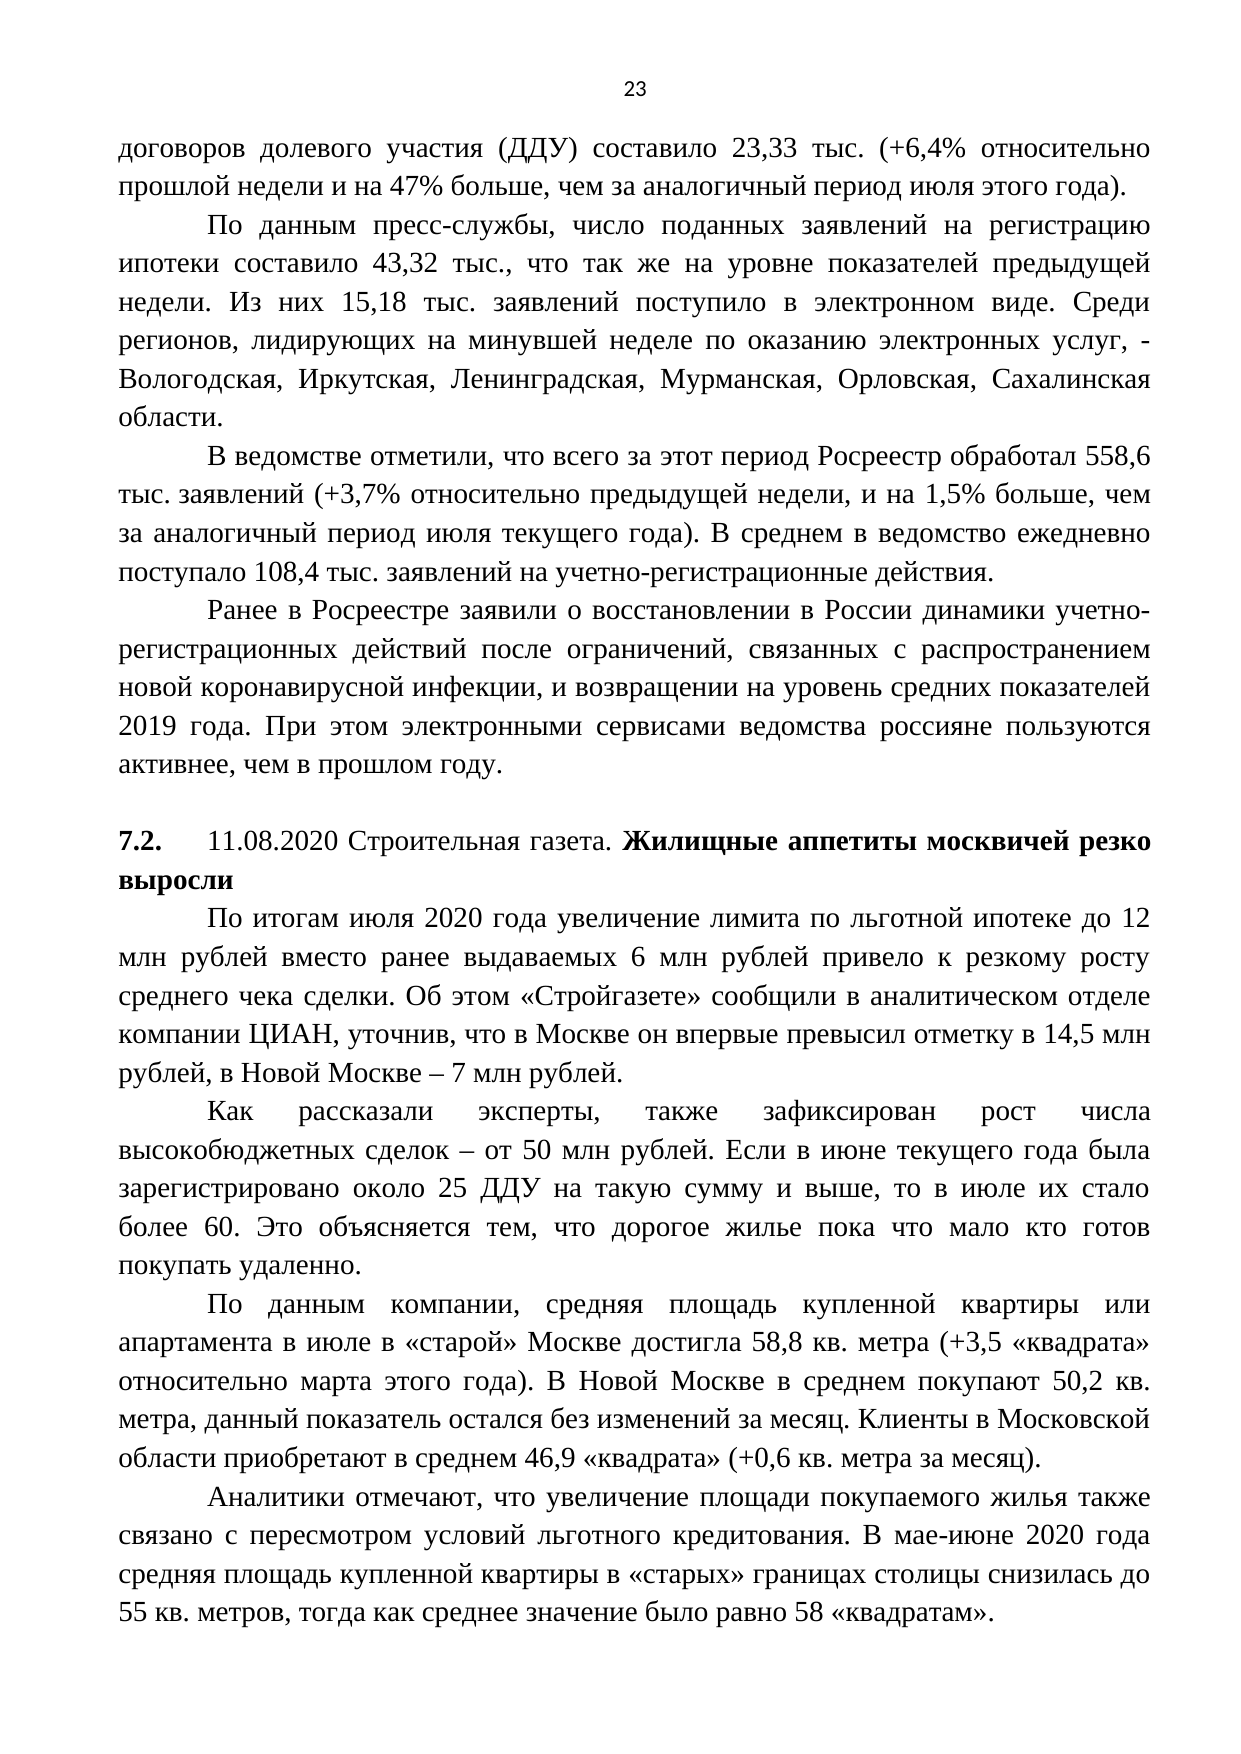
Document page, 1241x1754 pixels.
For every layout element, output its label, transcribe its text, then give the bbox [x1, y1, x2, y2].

text В ведомстве отметили, что всего за этот период Росреестр обработал 558,6 тыс. заявлений (+3,7% относительно предыдущей недели, и на 1,5% больше, чем за аналогичный период июля текущего года). В среднем в ведомство ежедневно поступало 108,4 тыс. заявлений на учетно-регистрационные действия. [118, 438, 1152, 587]
list 11.08.2020 Строительная газета. Жилищные аппетиты москвичей резко выросли [118, 823, 1152, 896]
text По данным пресс-службы, число поданных заявлений на регистрацию ипотеки составило 43,32 тыс., что так же на уровне показателей предыдущей недели. Из них 15,18 тыс. заявлений поступило в электронном виде. Среди регионов, лидирующих на минувшей неделе по оказанию электронных услуг, - Вологодская, Иркутская, Ленинградская, Мурманская, Орловская, Сахалинская области. [118, 207, 1152, 433]
text По данным компании, средняя площадь купленной квартиры или апартамента в июле в «старой» Москве достигла 58,8 кв. метра (+3,5 «квадрата» относительно марта этого года). В Новой Москве в среднем покупают 50,2 кв. метра, данный показатель остался без изменений за месяц. Клиенты в Московской области приобретают в среднем 46,9 «квадрата» (+0,6 кв. метра за месяц). [118, 1286, 1152, 1474]
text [118, 130, 1152, 202]
text Ранее в Росреестре заявили о восстановлении в России динамики учетно-регистрационных действий после ограничений, связанных с распространением новой коронавирусной инфекции, и возвращении на уровень средних показателей 2019 года. При этом электронными сервисами ведомства россияне пользуются активнее, чем в прошлом году. [118, 592, 1152, 780]
text Аналитики отмечают, что увеличение площади покупаемого жилья также связано с пересмотром условий льготного кредитования. В мае-июне 2020 года средняя площадь купленной квартиры в «старых» границах столицы снизилась до 55 кв. метров, тогда как среднее значение было равно 58 «квадратам». [118, 1479, 1152, 1628]
text По итогам июля 2020 года увеличение лимита по льготной ипотеке до 12 млн рублей вместо ранее выдаваемых 6 млн рублей привело к резкому росту среднего чека сделки. Об этом «Стройгазете» сообщили в аналитическом отделе компании ЦИАН, уточнив, что в Москве он впервые превысил отметку в 14,5 млн рублей, в Новой Москве – 7 млн рублей. [118, 901, 1152, 1088]
text Как рассказали эксперты, также зафиксирован рост числа высокобюджетных сделок – от 50 млн рублей. Если в июне текущего года была зарегистрировано около 25 ДДУ на такую сумму и выше, то в июле их стало более 60. Это объясняется тем, что дорогое жилье пока что мало кто готов покупать удаленно. [118, 1093, 1152, 1281]
